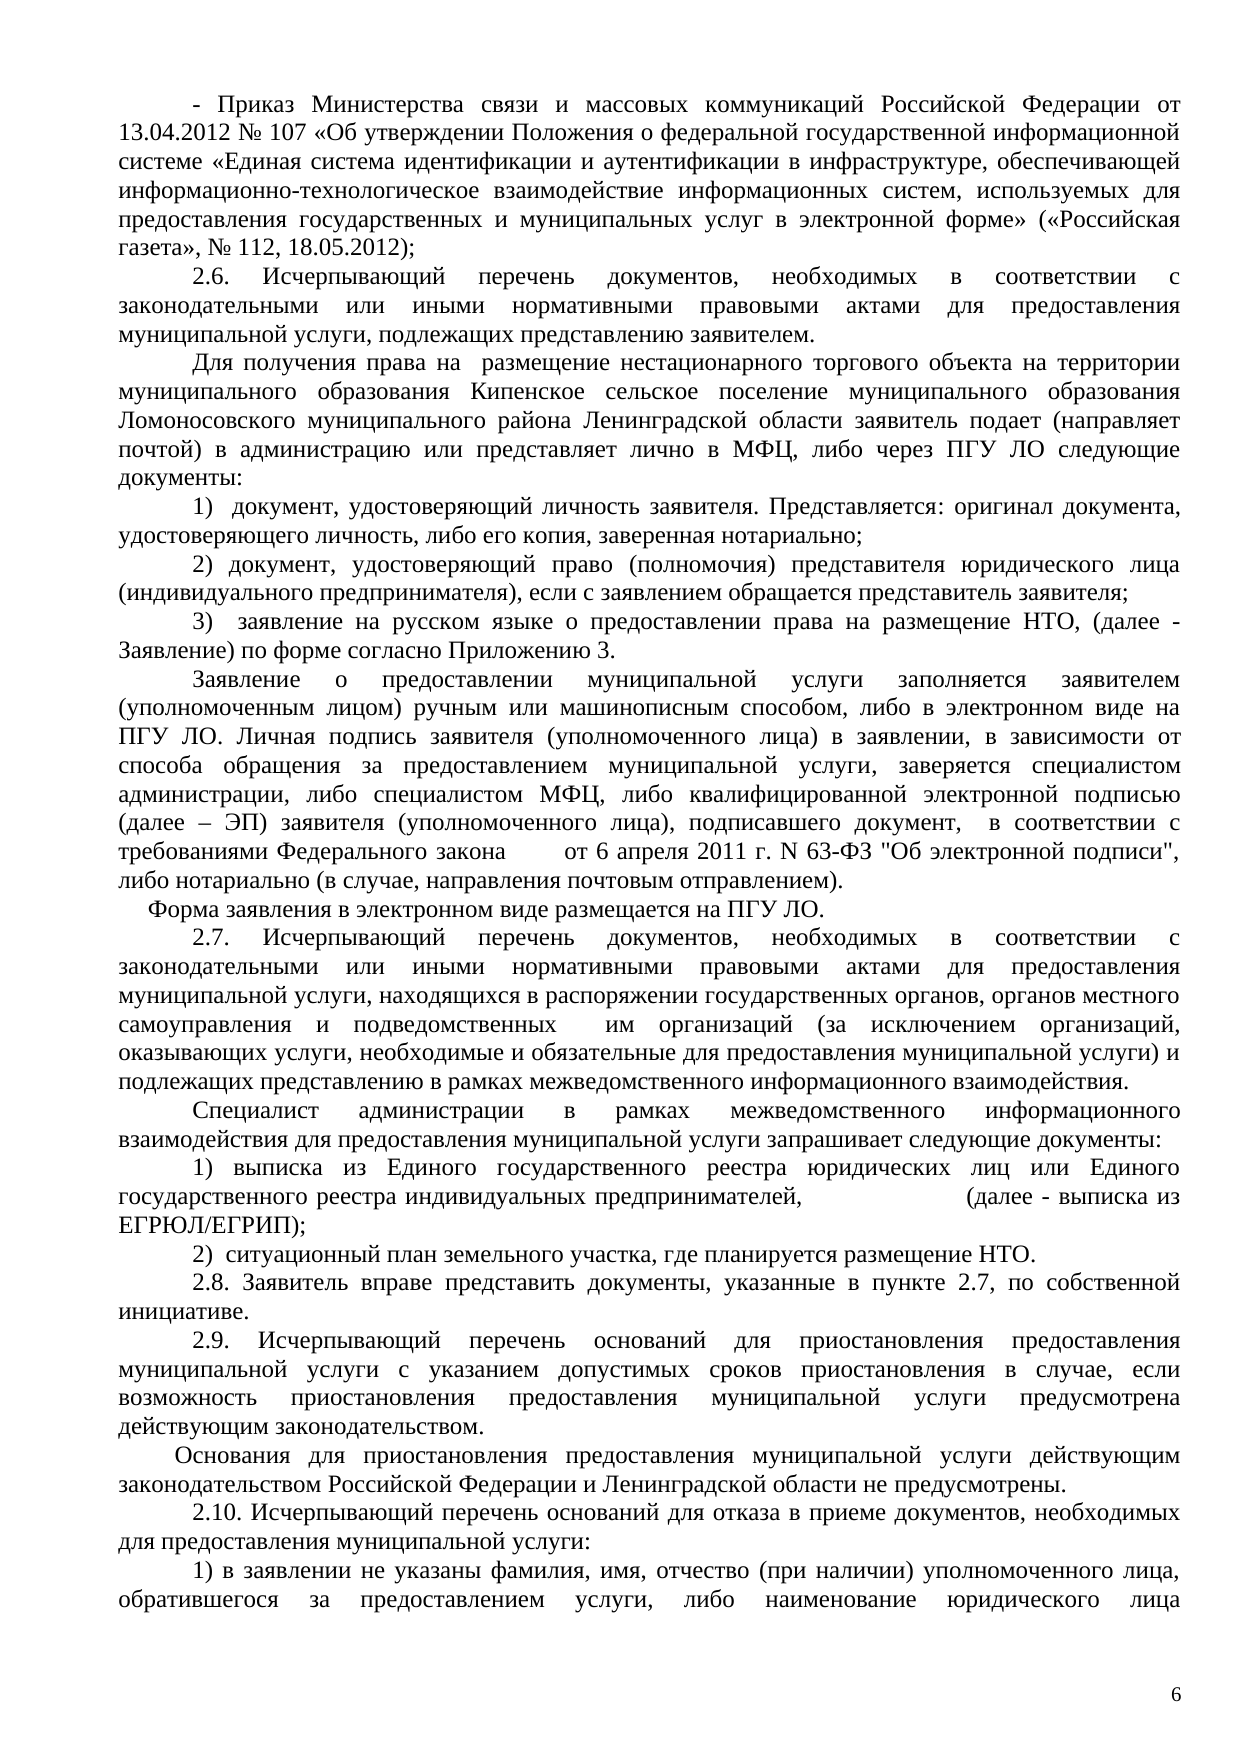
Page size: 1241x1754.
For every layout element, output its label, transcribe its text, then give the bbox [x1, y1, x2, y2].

text 2.8. Заявитель вправе представить документы, указанные в пункте 2.7, по собственной инициативе. [118, 1267, 1181, 1325]
text 2.7. Исчерпывающий перечень документов, необходимых в соответствии с законодательными или иными нормативными правовыми актами для предоставления муниципальной услуги, находящихся в распоряжении государственных органов, органов местного самоуправления и подведомственных им организаций (за исключением организаций, оказывающих услуги, необходимые и обязательные для предоставления муниципальной услуги) и подлежащих представлению в рамках межведомственного информационного взаимодействия. [118, 922, 1181, 1095]
text 2) ситуационный план земельного участка, где планируется размещение НТО. [118, 1239, 1181, 1267]
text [118, 1555, 1181, 1612]
text 1) выписка из Единого государственного реестра юридических лиц или Единого государственного реестра индивидуальных предпринимателей, (далее - выписка из ЕГРЮЛ/ЕГРИП); [118, 1152, 1181, 1239]
text - Приказ Министерства связи и массовых коммуникаций Российской Федерации от 13.04.2012 № 107 «Об утверждении Положения о федеральной государственной информационной системе «Единая система идентификации и аутентификации в инфраструктуре, обеспечивающей информационно-технологическое взаимодействие информационных систем, используемых для предоставления государственных и муниципальных услуг в электронной форме» («Российская газета», № 112, 18.05.2012); [118, 89, 1181, 261]
text Заявление о предоставлении муниципальной услуги заполняется заявителем (уполномоченным лицом) ручным или машинописным способом, либо в электронном виде на ПГУ ЛО. Личная подпись заявителя (уполномоченного лица) в заявлении, в зависимости от способа обращения за предоставлением муниципальной услуги, заверяется специалистом администрации, либо специалистом МФЦ, либо квалифицированной электронной подписью (далее – ЭП) заявителя (уполномоченного лица), подписавшего документ, в соответствии с требованиями Федерального закона от 6 апреля 2011 г. N 63-ФЗ "Об электронной подписи", либо нотариально (в случае, направления почтовым отправлением). [118, 664, 1181, 894]
text Специалист администрации в рамках межведомственного информационного взаимодействия для предоставления муниципальной услуги запрашивает следующие документы: [118, 1095, 1181, 1152]
text 1) документ, удостоверяющий личность заявителя. Представляется: оригинал документа, удостоверяющего личность, либо его копия, заверенная нотариально; [118, 491, 1181, 549]
text 2.10. Исчерпывающий перечень оснований для отказа в приеме документов, необходимых для предоставления муниципальной услуги: [118, 1497, 1181, 1555]
text 2.9. Исчерпывающий перечень оснований для приостановления предоставления муниципальной услуги с указанием допустимых сроков приостановления в случае, если возможность приостановления предоставления муниципальной услуги предусмотрена действующим законодательством. [118, 1325, 1181, 1440]
text Для получения права на размещение нестационарного торгового объекта на территории муниципального образования Кипенское сельское поселение муниципального образования Ломоносовского муниципального района Ленинградской области заявитель подает (направляет почтой) в администрацию или представляет лично в МФЦ, либо через ПГУ ЛО следующие документы: [118, 347, 1181, 491]
text Форма заявления в электронном виде размещается на ПГУ ЛО. [118, 894, 1181, 922]
text 2.6. Исчерпывающий перечень документов, необходимых в соответствии с законодательными или иными нормативными правовыми актами для предоставления муниципальной услуги, подлежащих представлению заявителем. [118, 261, 1181, 347]
text 3) заявление на русском языке о предоставлении права на размещение НТО, (далее - Заявление) по форме согласно Приложению 3. [118, 606, 1181, 664]
text 2) документ, удостоверяющий право (полномочия) представителя юридического лица (индивидуального предпринимателя), если с заявлением обращается представитель заявителя; [118, 549, 1181, 606]
text Основания для приостановления предоставления муниципальной услуги действующим законодательством Российской Федерации и Ленинградской области не предусмотрены. [118, 1440, 1181, 1497]
